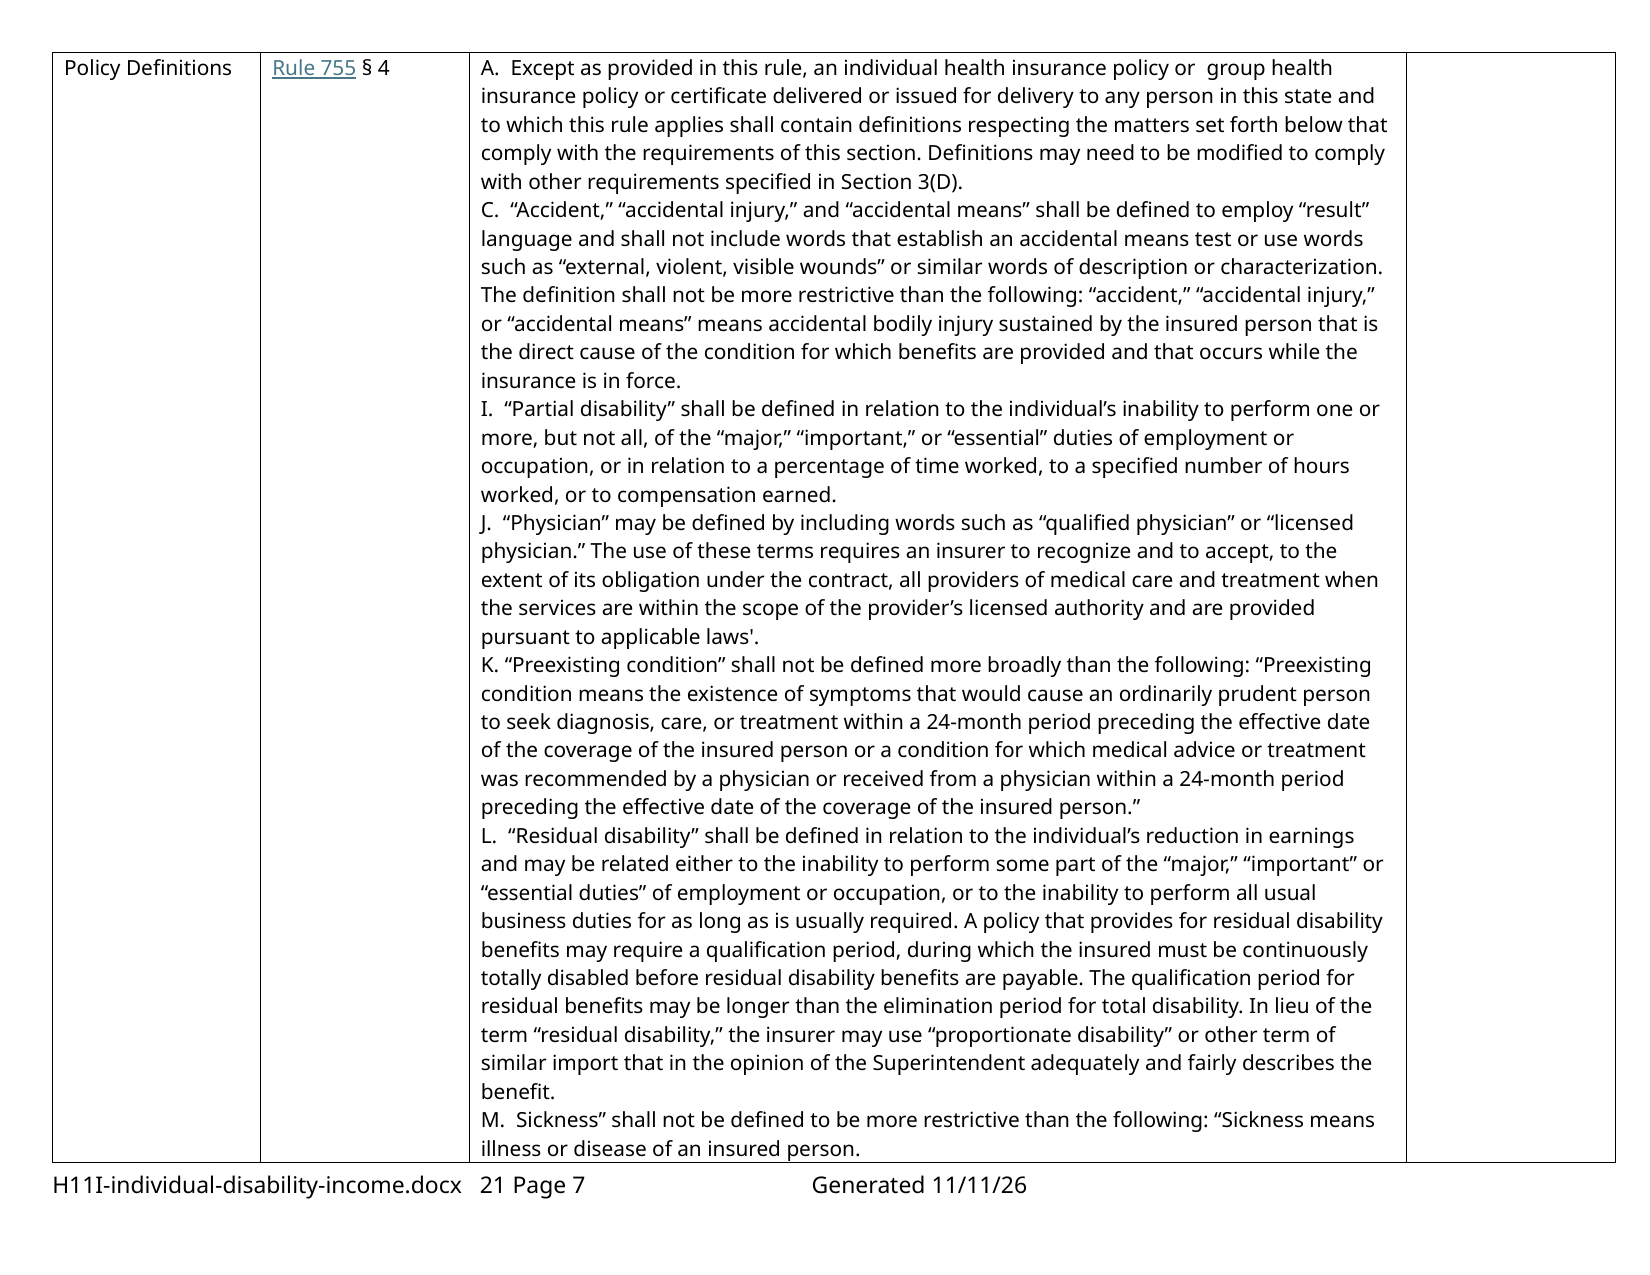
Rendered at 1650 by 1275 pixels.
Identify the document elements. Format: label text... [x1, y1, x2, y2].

table_cell Rule 755 § 4 [261, 53, 469, 1162]
table_cell Policy Definitions [53, 53, 260, 1162]
table_cell [1407, 53, 1615, 1162]
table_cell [470, 53, 1406, 1162]
